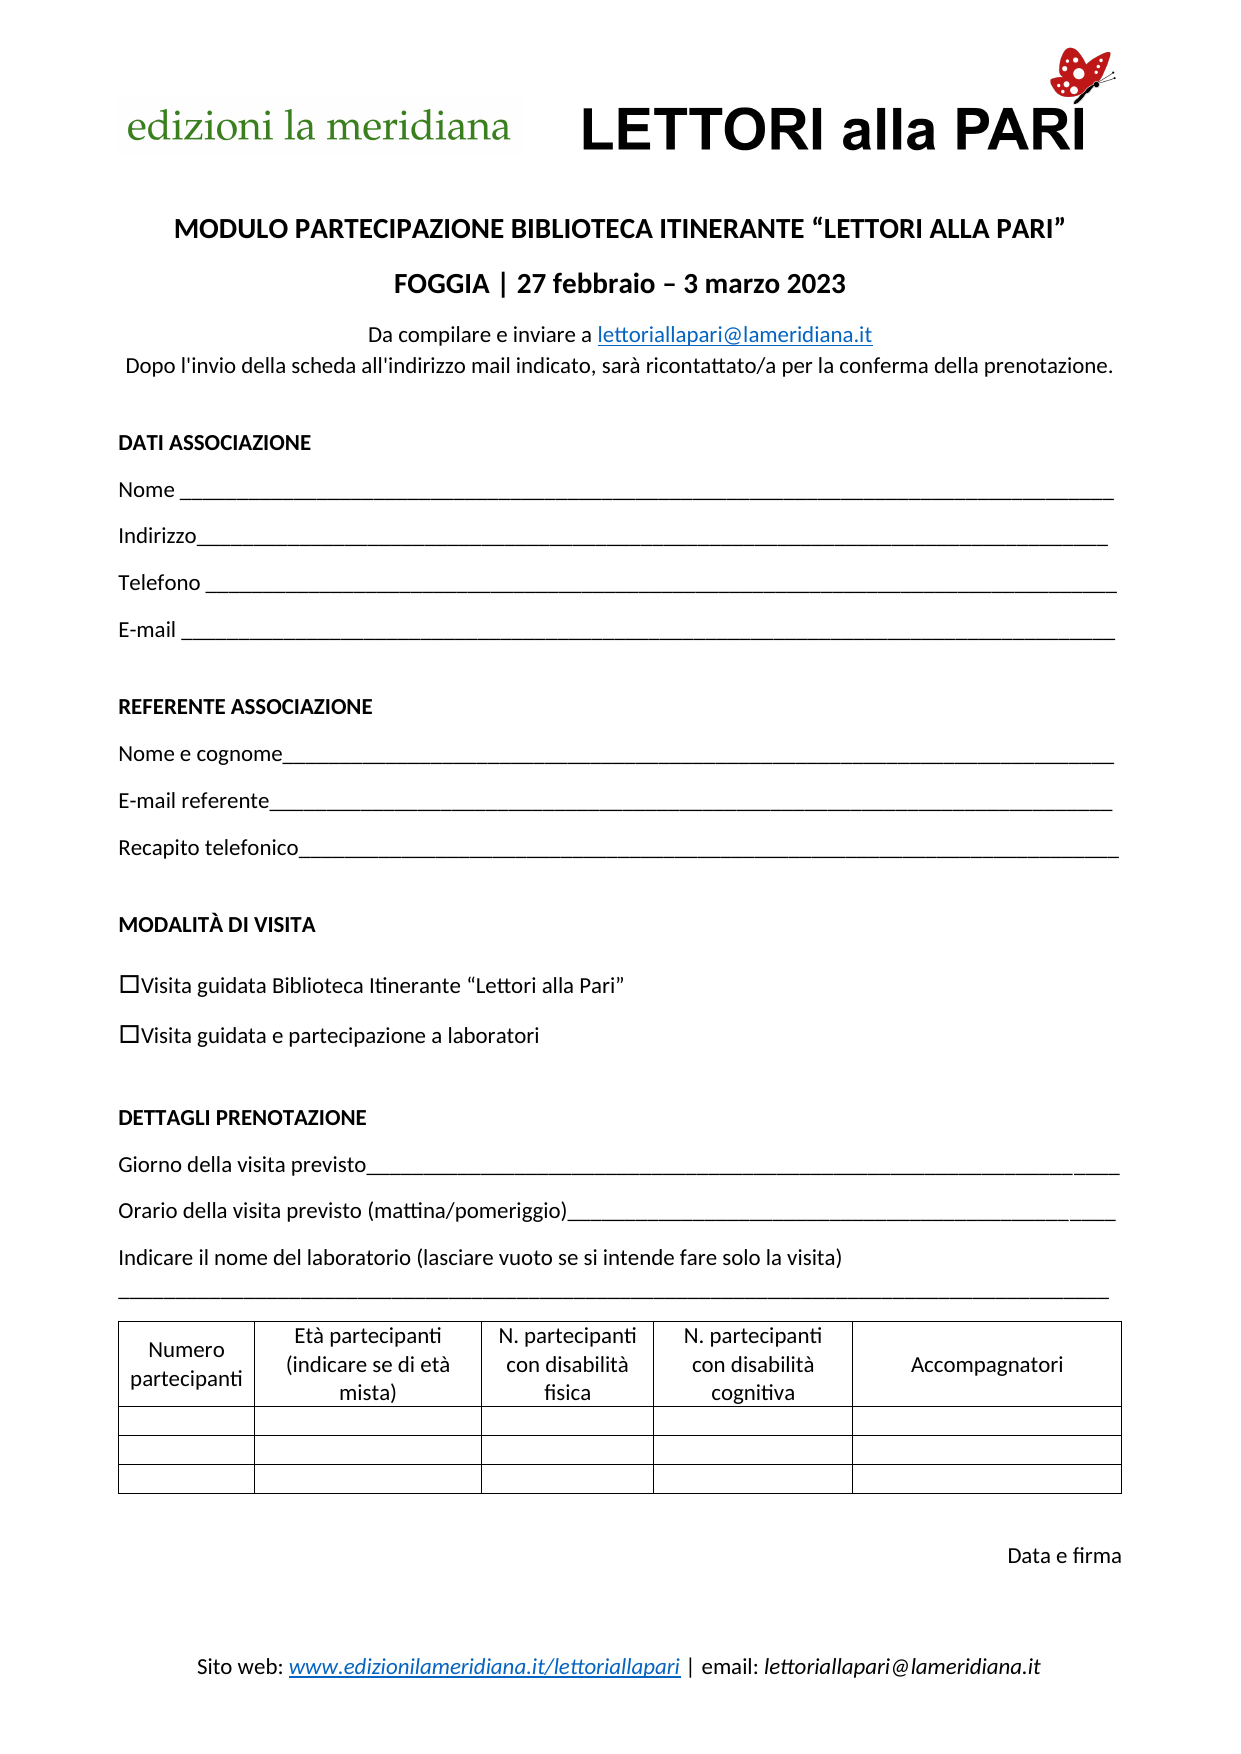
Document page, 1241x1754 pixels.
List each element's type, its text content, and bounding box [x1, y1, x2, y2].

text Da compilare e inviare a lettoriallapari@lameridiana.it Dopo l'invio della scheda all'indirizzo mail indicato, sarà ricontattato/a per la conferma della prenotazione. [118, 321, 1122, 379]
table_cell [119, 1465, 254, 1493]
table_header Età partecipanti (indicare se di età mista) [255, 1322, 481, 1406]
text FOGGIA | 27 febbraio – 3 marzo 2023 [118, 266, 1122, 301]
table_cell [654, 1407, 852, 1435]
table_cell [119, 1407, 254, 1435]
text REFERENTE ASSOCIAZIONE [118, 692, 1122, 721]
table_cell [119, 1436, 254, 1464]
text MODALITÀ DI VISITA [118, 910, 1122, 938]
table_header Accompagnatori [853, 1322, 1121, 1406]
picture [579, 41, 1121, 156]
text MODULO PARTECIPAZIONE BIBLIOTECA ITINERANTE “LETTORI ALLA PARI” [118, 210, 1122, 246]
table_cell [654, 1436, 852, 1464]
table_cell [853, 1436, 1121, 1464]
text Data e firma [118, 1541, 1122, 1569]
text Indicare il nome del laboratorio (lasciare vuoto se si intende fare solo la visita) _______________________________________________________________________________________ [118, 1243, 1122, 1302]
table_header N. partecipanti con disabilità cognitiva [654, 1322, 852, 1406]
text Indirizzo________________________________________________________________________________ [118, 522, 1122, 550]
table_cell [853, 1407, 1121, 1435]
text Recapito telefonico________________________________________________________________________ [118, 833, 1122, 861]
table_cell [255, 1407, 481, 1435]
text E-mail __________________________________________________________________________________ [118, 615, 1122, 643]
picture [118, 96, 523, 156]
text Orario della visita previsto (mattina/pomeriggio)________________________________________________ [118, 1197, 1122, 1225]
table_cell [482, 1465, 653, 1493]
table_header Numero partecipanti [119, 1322, 254, 1406]
text Giorno della visita previsto__________________________________________________________________ [118, 1150, 1122, 1178]
text □Visita guidata Biblioteca Itinerante “Lettori alla Pari” □Visita guidata e partecipazione a laboratori [118, 957, 1122, 1052]
text Nome e cognome_________________________________________________________________________ [118, 739, 1122, 767]
table_cell [255, 1436, 481, 1464]
text Nome __________________________________________________________________________________ [118, 475, 1122, 503]
table_cell [654, 1465, 852, 1493]
text DETTAGLI PRENOTAZIONE [118, 1103, 1122, 1131]
table_cell [853, 1465, 1121, 1493]
table_header N. partecipanti con disabilità fisica [482, 1322, 653, 1406]
text E-mail referente__________________________________________________________________________ [118, 786, 1122, 814]
table_cell [482, 1407, 653, 1435]
table_cell [255, 1465, 481, 1493]
text Telefono ________________________________________________________________________________ [118, 568, 1122, 597]
table_cell [482, 1436, 653, 1464]
text DATI ASSOCIAZIONE [118, 428, 1122, 456]
